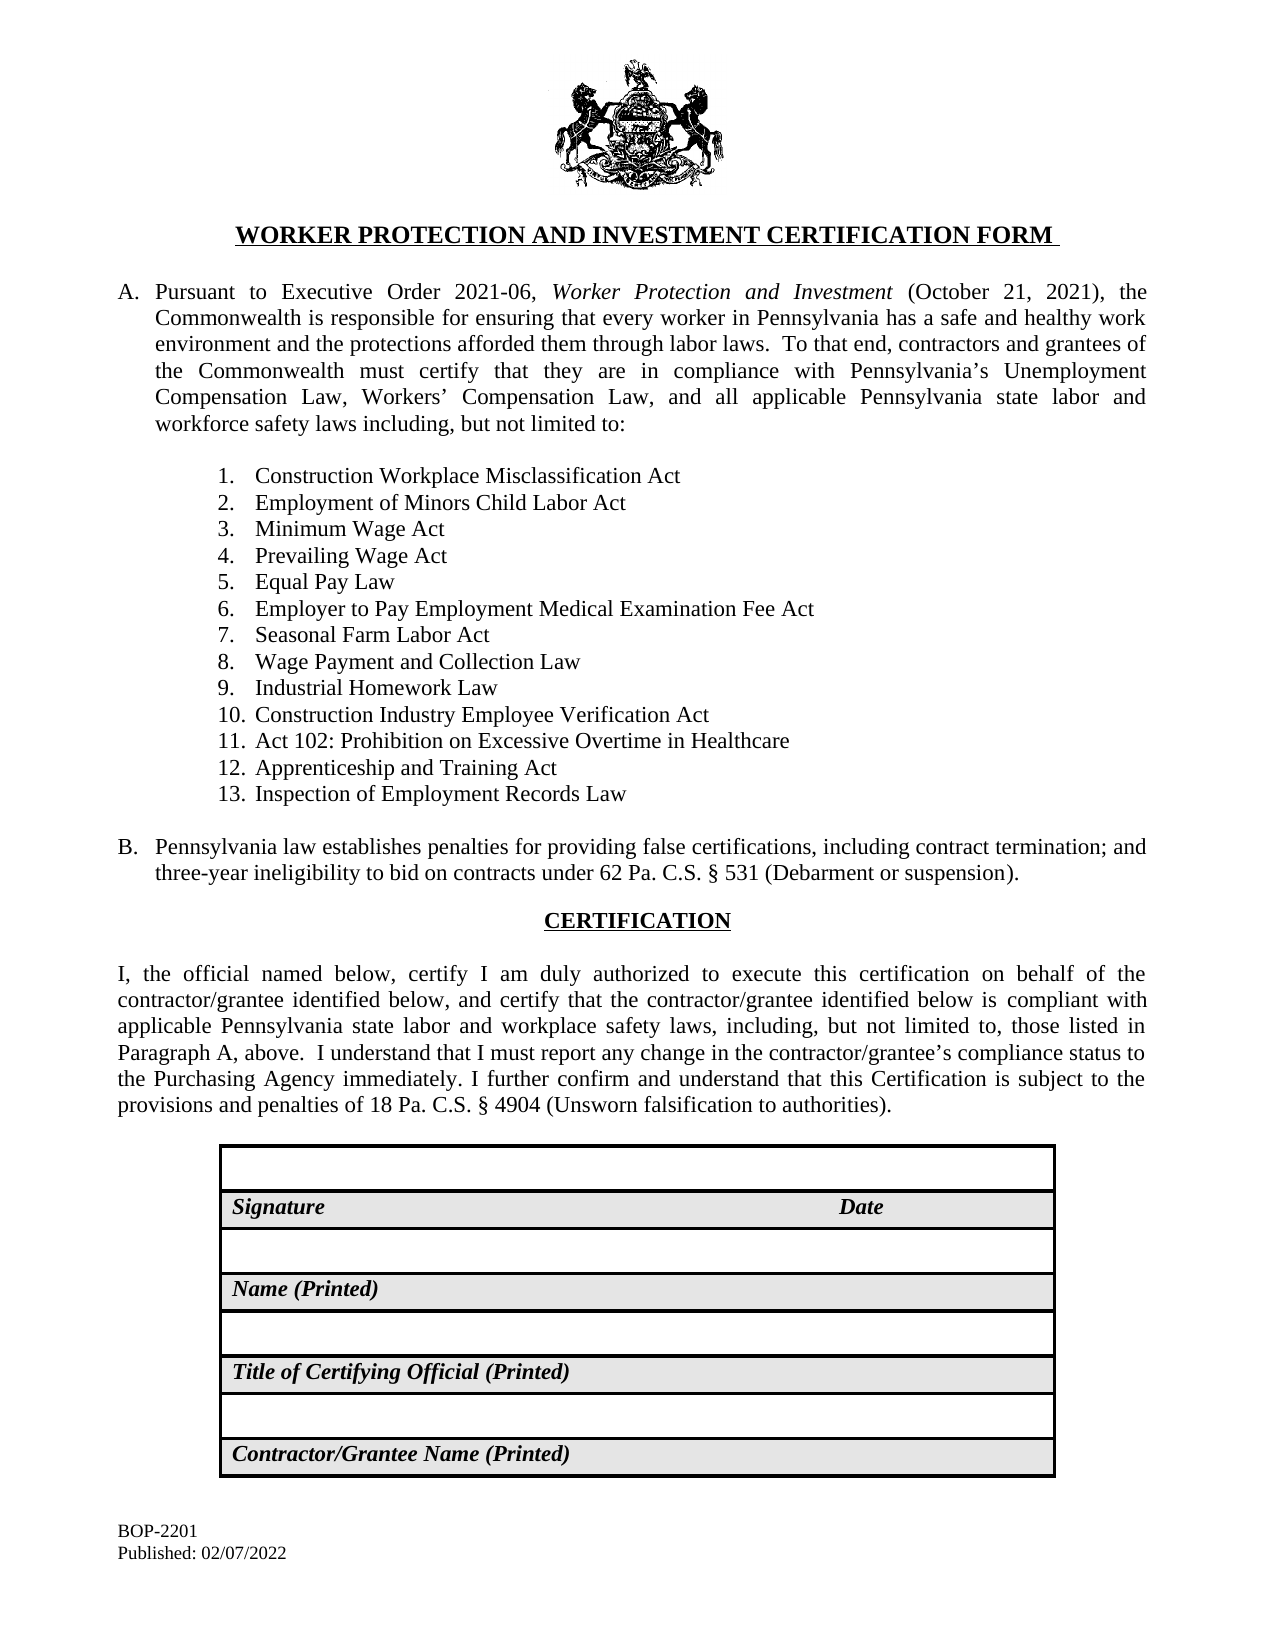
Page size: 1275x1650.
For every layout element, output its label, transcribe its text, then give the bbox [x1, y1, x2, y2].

list Employment of Minors Child Labor Act [217, 489, 1148, 515]
table_cell Date [670, 1193, 1053, 1227]
subtitle WORKER PROTECTION AND INVESTMENT CERTIFICATION FORM [133, 220, 1155, 249]
list Construction Workplace Misclassification Act [217, 462, 1148, 489]
table_cell Signature [222, 1193, 670, 1227]
list Prevailing Wage Act [217, 542, 1148, 568]
table_cell Title of Certifying Official (Printed) [222, 1358, 1053, 1392]
table_cell Name (Printed) [222, 1275, 1053, 1309]
table_cell [222, 1230, 1053, 1272]
list Act 102: Prohibition on Excessive Overtime in Healthcare [217, 727, 1148, 753]
table_cell [670, 1395, 1053, 1437]
table_cell [222, 1313, 1053, 1354]
table_header [222, 1148, 1053, 1189]
list Employer to Pay Employment Medical Examination Fee Act [217, 595, 1148, 621]
list Industrial Homework Law [217, 674, 1148, 701]
list Inspection of Employment Records Law [217, 780, 1148, 806]
list Apprenticeship and Training Act [217, 753, 1148, 780]
list Wage Payment and Collection Law [217, 648, 1148, 674]
list Minimum Wage Act [217, 515, 1148, 542]
picture [548, 54, 727, 195]
text I, the official named below, certify I am duly authorized to execute this certification on behalf of the contractor/grantee identified below, and certify that the contractor/grantee identified below is compliant with applicable Pennsylvania state labor and workplace safety laws, including, but not limited to, those listed in Paragraph A, above. I understand that I must report any change in the contractor/grantee’s compliance status to the Purchasing Agency immediately. I further confirm and understand that this Certification is subject to the provisions and penalties of 18 Pa. C.S. § 4904 (Unsworn falsification to authorities). [117, 959, 1147, 1118]
table_cell Contractor/Grantee Name (Printed) [222, 1440, 1053, 1474]
text BOP-2201 [117, 1520, 1170, 1542]
subtitle CERTIFICATION [105, 909, 1170, 933]
text Published: 02/07/2022 [117, 1542, 1170, 1563]
list Equal Pay Law [217, 568, 1148, 595]
list Seasonal Farm Labor Act [217, 621, 1148, 648]
list Construction Industry Employee Verification Act [217, 701, 1148, 727]
table_cell [222, 1395, 670, 1437]
list Pennsylvania law establishes penalties for providing false certifications, including contract termination; and three-year ineligibility to bid on contracts under 62 Pa. C.S. § 531 (Debarment or suspension). [117, 833, 1148, 886]
list Pursuant to Executive Order 2021-06, Worker Protection and Investment (October 21, 2021), the Commonwealth is responsible for ensuring that every worker in Pennsylvania has a safe and healthy work environment and the protections afforded them through labor laws. To that end, contractors and grantees of the Commonwealth must certify that they are in compliance with Pennsylvania’s Unemployment Compensation Law, Workers’ Compensation Law, and all applicable Pennsylvania state labor and workforce safety laws including, but not limited to: [117, 278, 1148, 436]
